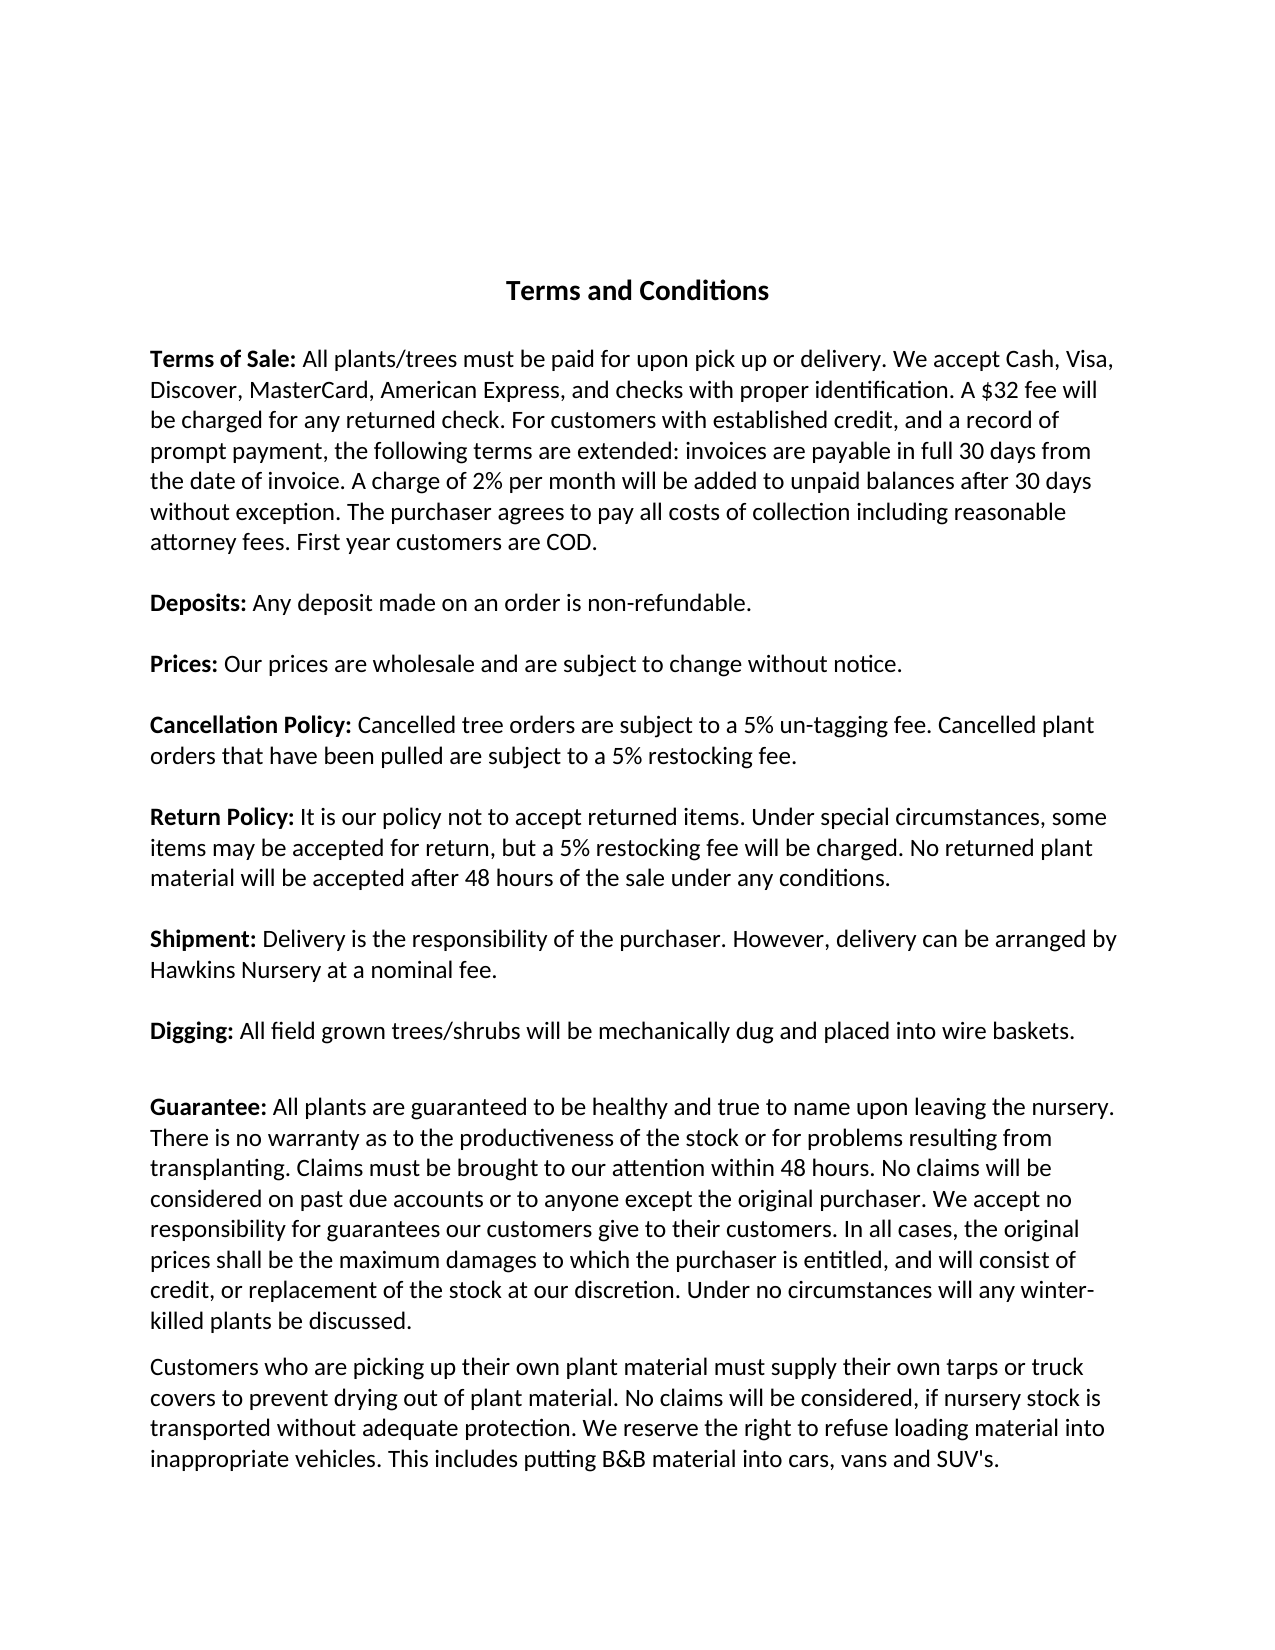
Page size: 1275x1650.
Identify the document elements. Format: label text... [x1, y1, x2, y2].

text Digging: All field grown trees/shrubs will be mechanically dug and placed into wire baskets. [150, 1015, 1125, 1045]
text Prices: Our prices are wholesale and are subject to change without notice. [150, 648, 1125, 679]
text Guarantee: All plants are guaranteed to be healthy and true to name upon leaving the nursery. There is no warranty as to the productiveness of the stock or for problems resulting from transplanting. Claims must be brought to our attention within 48 hours. No claims will be considered on past due accounts or to anyone except the original purchaser. We accept no responsibility for guarantees our customers give to their customers. In all cases, the original prices shall be the maximum damages to which the purchaser is entitled, and will consist of credit, or replacement of the stock at our discretion. Under no circumstances will any winter-killed plants be discussed. [150, 1091, 1125, 1336]
text Customers who are picking up their own plant material must supply their own tarps or truck covers to prevent drying out of plant material. No claims will be considered, if nursery stock is transported without adequate protection. We reserve the right to refuse loading material into inappropriate vehicles. This includes putting B&B material into cars, vans and SUV's. [150, 1351, 1125, 1473]
text Terms and Conditions [150, 272, 1125, 308]
text Return Policy: It is our policy not to accept returned items. Under special circumstances, some items may be accepted for return, but a 5% restocking fee will be charged. No returned plant material will be accepted after 48 hours of the sale under any conditions. [150, 801, 1125, 893]
text Shipment: Delivery is the responsibility of the purchaser. However, delivery can be arranged by Hawkins Nursery at a nominal fee. [150, 923, 1125, 984]
text Deposits: Any deposit made on an order is non-refundable. [150, 587, 1125, 618]
text Terms of Sale: All plants/trees must be paid for upon pick up or delivery. We accept Cash, Visa, Discover, MasterCard, American Express, and checks with proper identification. A $32 fee will be charged for any returned check. For customers with established credit, and a record of prompt payment, the following terms are extended: invoices are payable in full 30 days from the date of invoice. A charge of 2% per month will be added to unpaid balances after 30 days without exception. The purchaser agrees to pay all costs of collection including reasonable attorney fees. First year customers are COD. [150, 343, 1125, 557]
text Cancellation Policy: Cancelled tree orders are subject to a 5% un-tagging fee. Cancelled plant orders that have been pulled are subject to a 5% restocking fee. [150, 709, 1125, 771]
